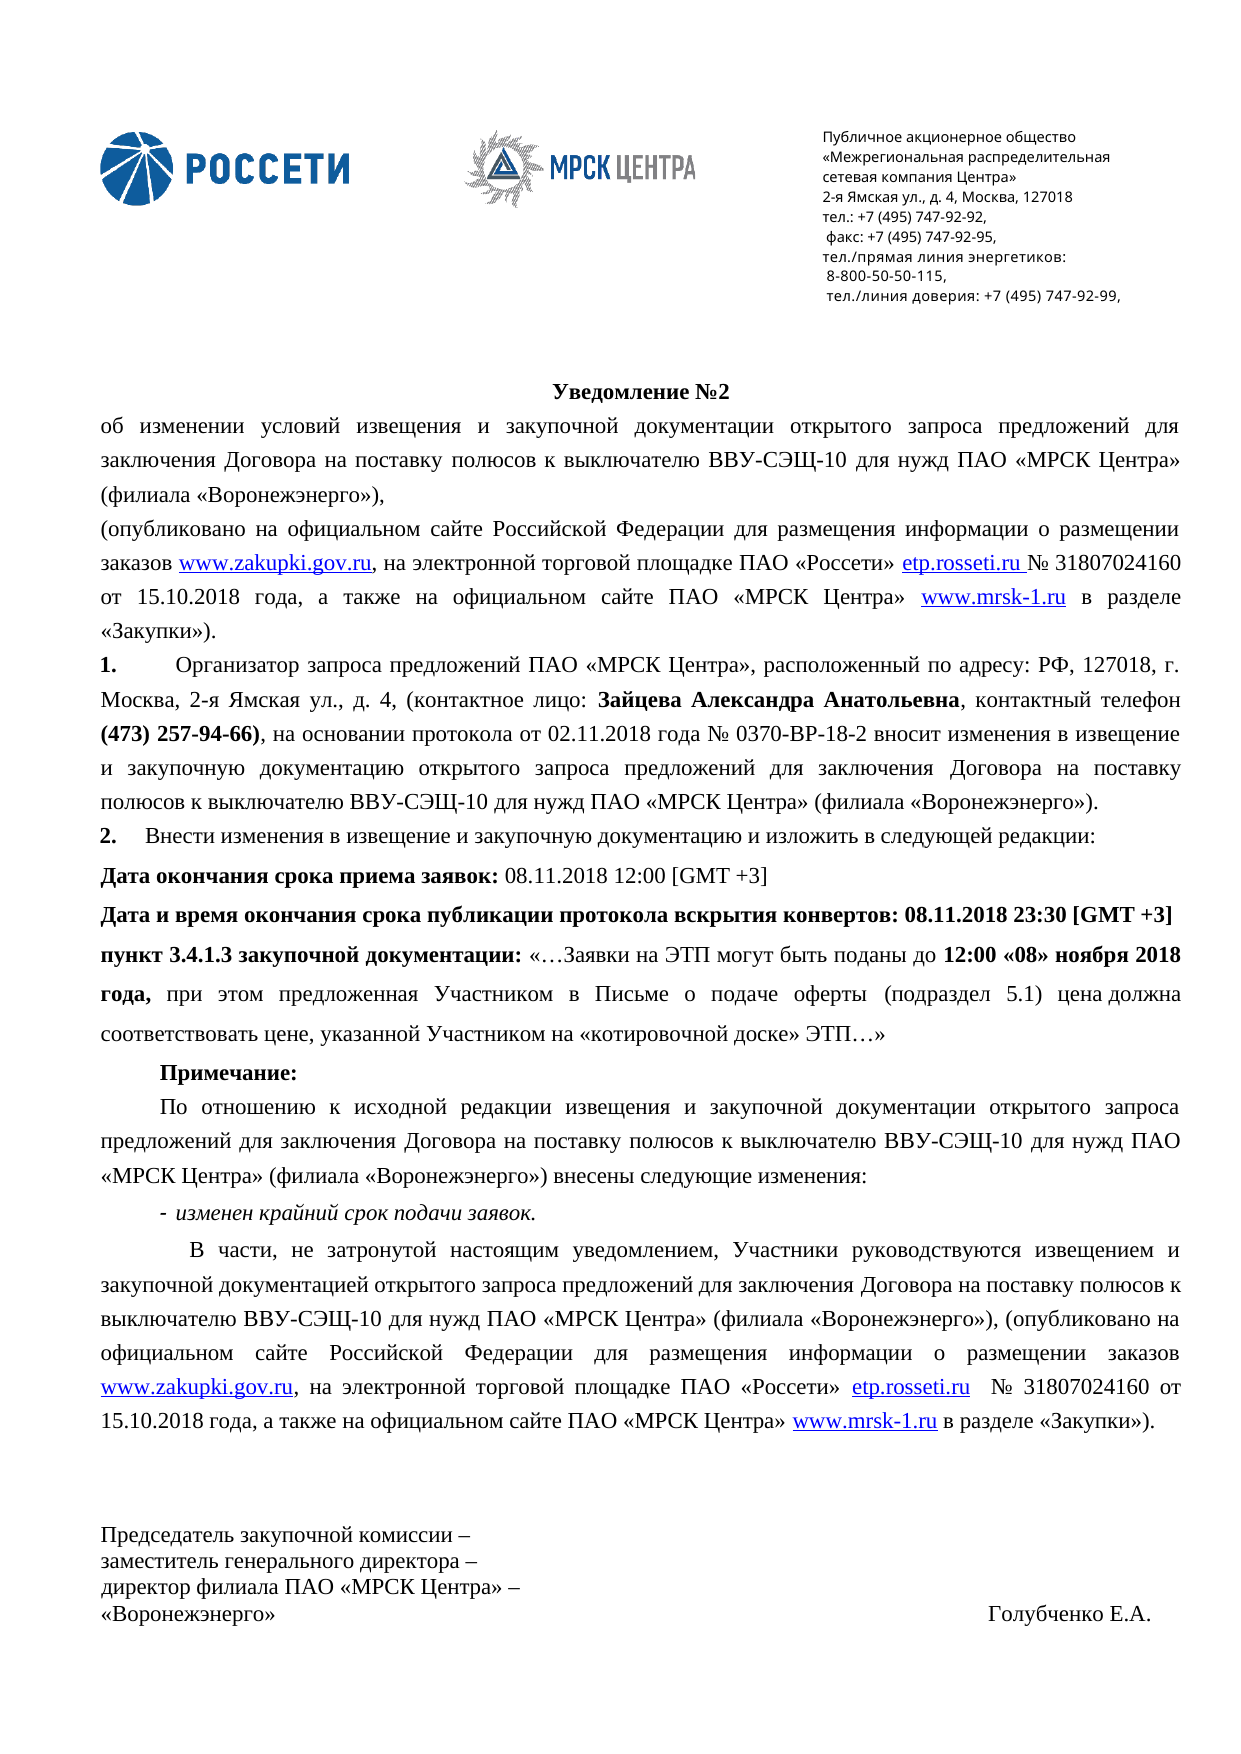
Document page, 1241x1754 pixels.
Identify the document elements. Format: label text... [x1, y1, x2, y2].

list Дата и время окончания срока публикации протокола вскрытия конвертов: 08.11.2018 23:30 [GMT +3] [100, 901, 1181, 928]
text Председатель закупочной комиссии – [100, 1521, 1181, 1547]
list пункт 3.4.1.3 закупочной документации: «…Заявки на ЭТП могут быть поданы до 12:00 «08» ноября 2018 года, при этом предложенная Участником в Письме о подаче оферты (подраздел 5.1) цена должна соответствовать цене, указанной Участником на «котировочной доске» ЭТП…» [100, 941, 1181, 1046]
list Внести изменения в извещение и закупочную документацию и изложить в следующей редакции: [99, 822, 1181, 849]
list Организатор запроса предложений ПАО «МРСК Центра», расположенный по адресу: РФ, 127018, г. Москва, 2-я Ямская ул., д. 4, (контактное лицо: Зайцева Александра Анатольевна, контактный телефон (473) 257-94-66), на основании протокола от 02.11.2018 года № 0370-ВР-18-2 вносит изменения в извещение и закупочную документацию открытого запроса предложений для заключения Договора на поставку полюсов к выключателю ВВУ-СЭЩ-10 для нужд ПАО «МРСК Центра» (филиала «Воронежэнерго»). [99, 652, 1181, 814]
text об изменении условий извещения и закупочной документации открытого запроса предложений для заключения Договора на поставку полюсов к выключателю ВВУ-СЭЩ-10 для нужд ПАО «МРСК Центра» (филиала «Воронежэнерго»), [100, 412, 1181, 507]
text заместитель генерального директора – [100, 1547, 1182, 1573]
text директор филиала ПАО «МРСК Центра» – [100, 1573, 1181, 1600]
picture [100, 130, 696, 208]
text По отношению к исходной редакции извещения и закупочной документации открытого запроса предложений для заключения Договора на поставку полюсов к выключателю ВВУ-СЭЩ-10 для нужд ПАО «МРСК Центра» (филиала «Воронежэнерго») внесены следующие изменения: [100, 1093, 1181, 1188]
list Дата окончания срока приема заявок: 08.11.2018 12:00 [GMT +3] [100, 862, 1181, 888]
list изменен крайний срок подачи заявок. [100, 1196, 1181, 1227]
text «Воронежэнерго» Голубченко Е.А. [100, 1600, 1181, 1626]
text В части, не затронутой настоящим уведомлением, Участники руководствуются извещением и закупочной документацией открытого запроса предложений для заключения Договора на поставку полюсов к выключателю ВВУ-СЭЩ-10 для нужд ПАО «МРСК Центра» (филиала «Воронежэнерго»), (опубликовано на официальном сайте Российской Федерации для размещения информации о размещении заказов www.zakupki.gov.ru, на электронной торговой площадке ПАО «Россети» etp.rosseti.ru № 31807024160 от 15.10.2018 года, а также на официальном сайте ПАО «МРСК Центра» www.mrsk-1.ru в разделе «Закупки»). [100, 1237, 1181, 1434]
list Примечание: [100, 1059, 1181, 1086]
text Уведомление №2 [100, 378, 1181, 404]
text (опубликовано на официальном сайте Российской Федерации для размещения информации о размещении заказов www.zakupki.gov.ru, на электронной торговой площадке ПАО «Россети» etp.rosseti.ru № 31807024160 от 15.10.2018 года, а также на официальном сайте ПАО «МРСК Центра» www.mrsk-1.ru в разделе «Закупки»). [100, 515, 1181, 644]
